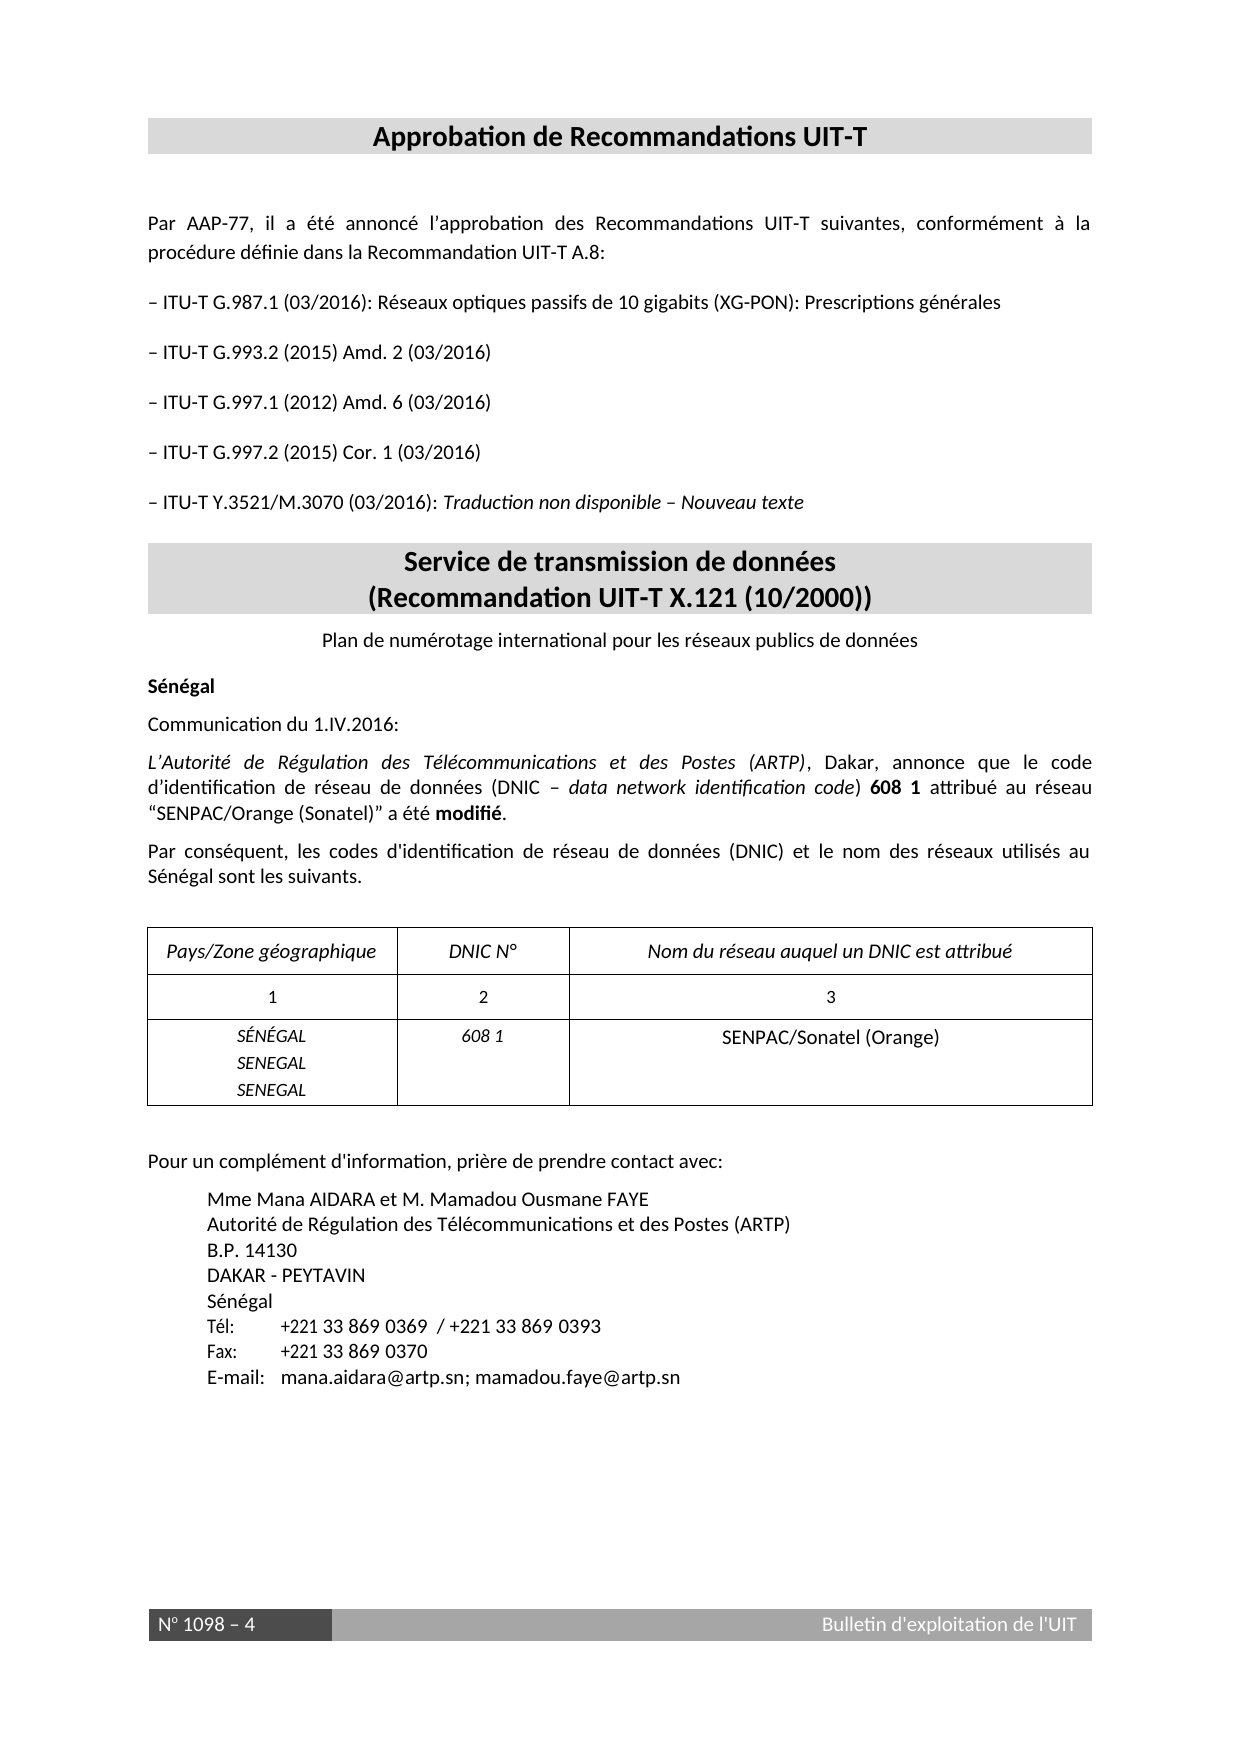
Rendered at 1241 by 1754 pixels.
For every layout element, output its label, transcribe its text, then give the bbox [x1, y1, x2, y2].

table_header DNIC N° [398, 928, 569, 974]
table_cell 608 1 [398, 1020, 569, 1105]
text Service de transmission de données (Recommandation UIT-T X.121 (10/2000)) [148, 543, 1092, 614]
table_cell SENPAC/Sonatel (Orange) [570, 1020, 1092, 1105]
text Communication du 1.IV.2016: [148, 711, 1092, 737]
text Par AAP-77, il a été annoncé l’approbation des Recommandations UIT-T suivantes, conformément à la procédure définie dans la Recommandation UIT-T A.8: [148, 210, 1092, 264]
text – ITU-T G.987.1 (03/2016): Réseaux optiques passifs de 10 gigabits (XG-PON): Prescriptions générales [148, 289, 1092, 314]
text – ITU-T G.997.1 (2012) Amd. 6 (03/2016) [148, 389, 1092, 414]
text – ITU-T G.997.2 (2015) Cor. 1 (03/2016) [148, 439, 1092, 464]
text – ITU-T G.993.2 (2015) Amd. 2 (03/2016) [148, 339, 1092, 364]
table_cell 2 [398, 975, 569, 1019]
text Par conséquent, les codes d'identification de réseau de données (DNIC) et le nom des réseaux utilisés au Sénégal sont les suivants. [148, 838, 1092, 889]
table_header Pays/Zone géographique [148, 928, 397, 974]
text Sénégal [148, 673, 1092, 699]
text Pour un complément d'information, prière de prendre contact avec: [148, 1148, 1092, 1174]
table_cell 3 [570, 975, 1092, 1019]
table_cell SÉNÉGAL SENEGAL SENEGAL [148, 1020, 397, 1105]
text Plan de numérotage international pour les réseaux publics de données [148, 627, 1092, 652]
subtitle Approbation de Recommandations UIT-T [148, 118, 1092, 154]
table_header Nom du réseau auquel un DNIC est attribué [570, 928, 1092, 974]
table_cell 1 [148, 975, 397, 1019]
text Mme Mana AIDARA et M. Mamadou Ousmane FAYE Autorité de Régulation des Télécommunications et des Postes (ARTP) B.P. 14130 DAKAR - PEYTAVIN Sénégal Tél: +221 33 869 0369 /+221 33 869 0393 Fax: +221 33 869 0370 E-mail: mana.aidara@artp.sn; mamadou.faye@artp.sn [148, 1186, 1092, 1389]
text L’Autorité de Régulation des Télécommunications et des Postes (ARTP), Dakar, annonce que le code d’identification de réseau de données (DNIC – data network identification code) 608 1 attribué au réseau “SENPAC/Orange (Sonatel)” a été modifié. [148, 749, 1092, 825]
text – ITU-T Y.3521/M.3070 (03/2016): Traduction non disponible – Nouveau texte [148, 489, 1092, 514]
